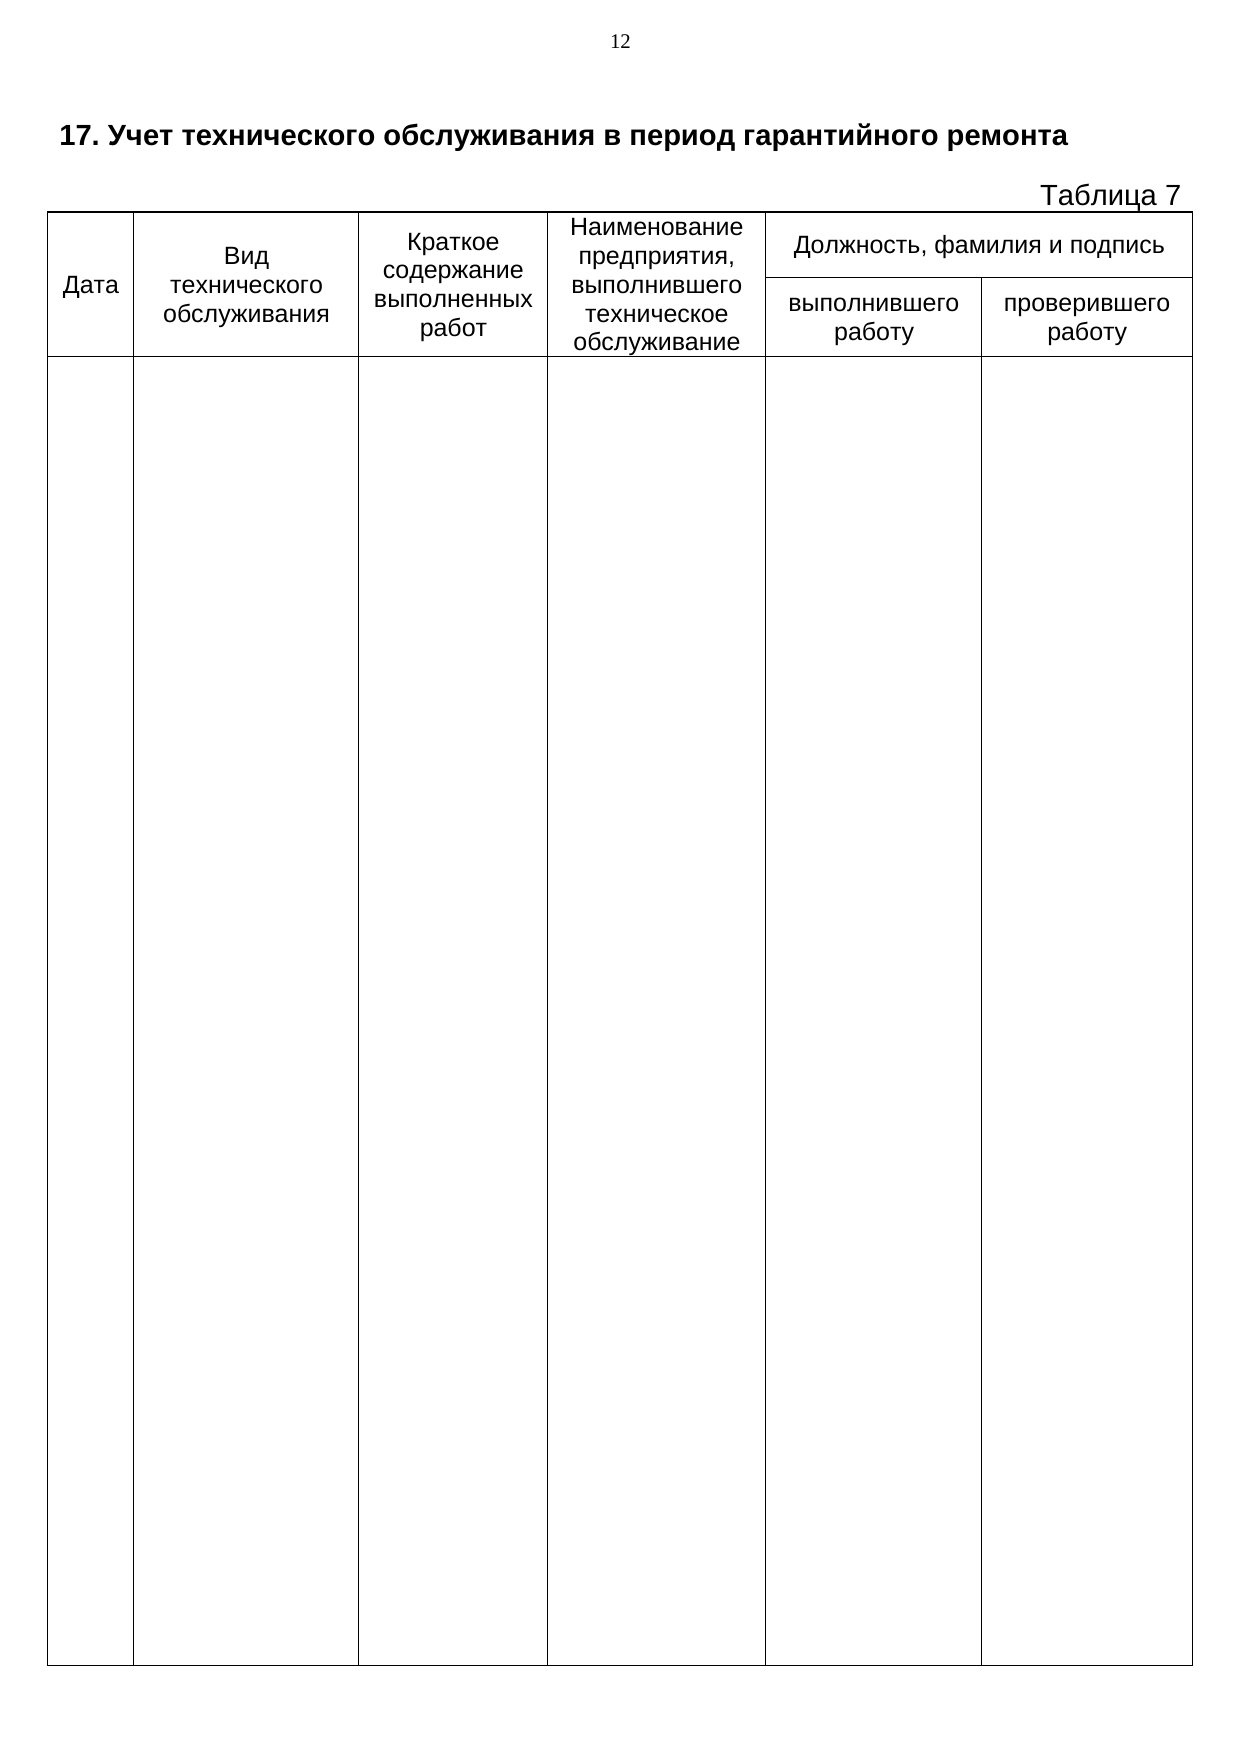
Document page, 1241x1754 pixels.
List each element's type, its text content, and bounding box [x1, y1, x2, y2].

text Таблица 7 [59, 178, 1181, 211]
table_cell [982, 357, 1192, 1665]
table_header Краткое содержание выполненных работ [359, 213, 547, 356]
table_cell [48, 357, 133, 1665]
table_header Вид технического обслуживания [134, 213, 358, 356]
table_header Наименование предприятия, выполнившего техническое обслуживание [548, 213, 765, 356]
table_cell [766, 357, 981, 1665]
table_cell [359, 357, 547, 1665]
table_cell [134, 357, 358, 1665]
table_cell проверившего работу [982, 278, 1192, 356]
text 17. Учет технического обслуживания в период гарантийного ремонта [59, 118, 1181, 152]
table_cell [548, 357, 765, 1665]
table_header Должность, фамилия и подпись [766, 213, 1192, 277]
table_header Дата [48, 213, 133, 356]
table_cell выполнившего работу [766, 278, 981, 356]
